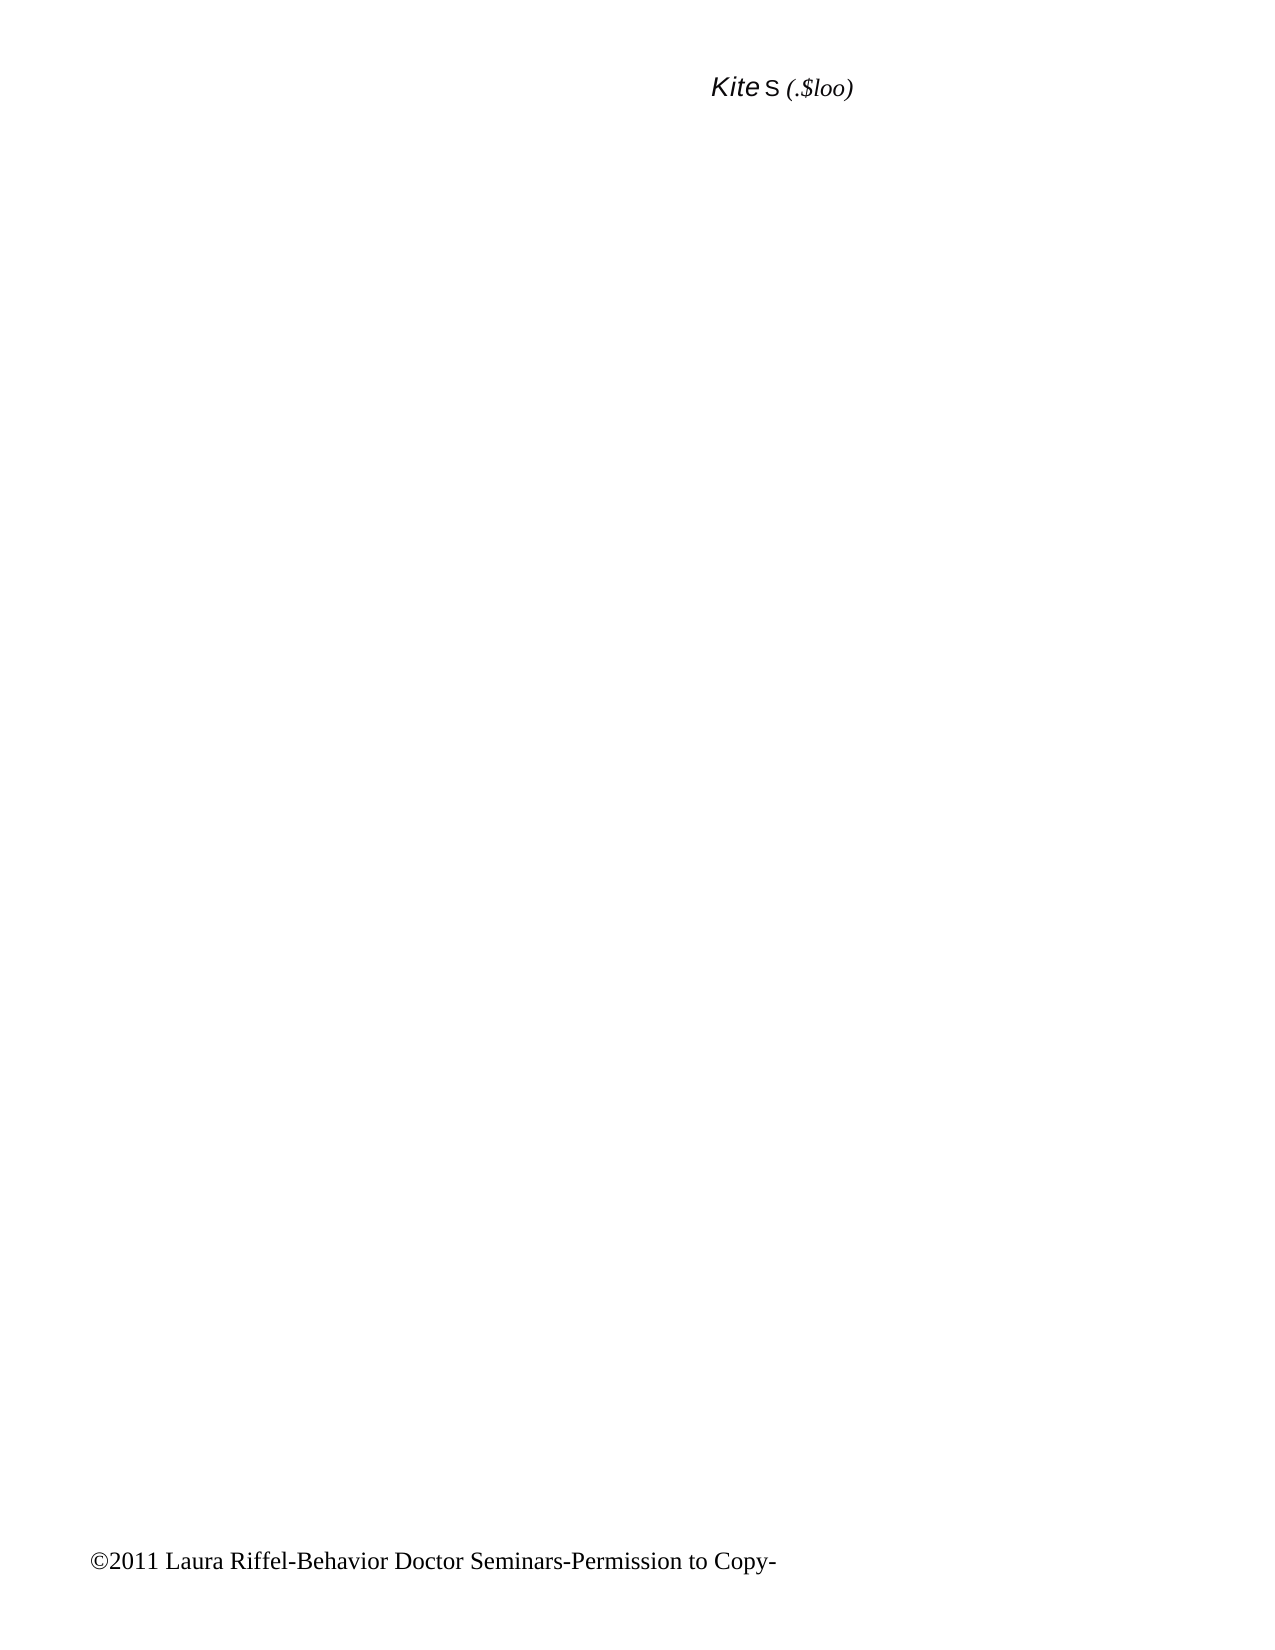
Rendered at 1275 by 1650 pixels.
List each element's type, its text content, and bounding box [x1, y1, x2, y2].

text K i t e S (.$loo) [283, 75, 1185, 102]
